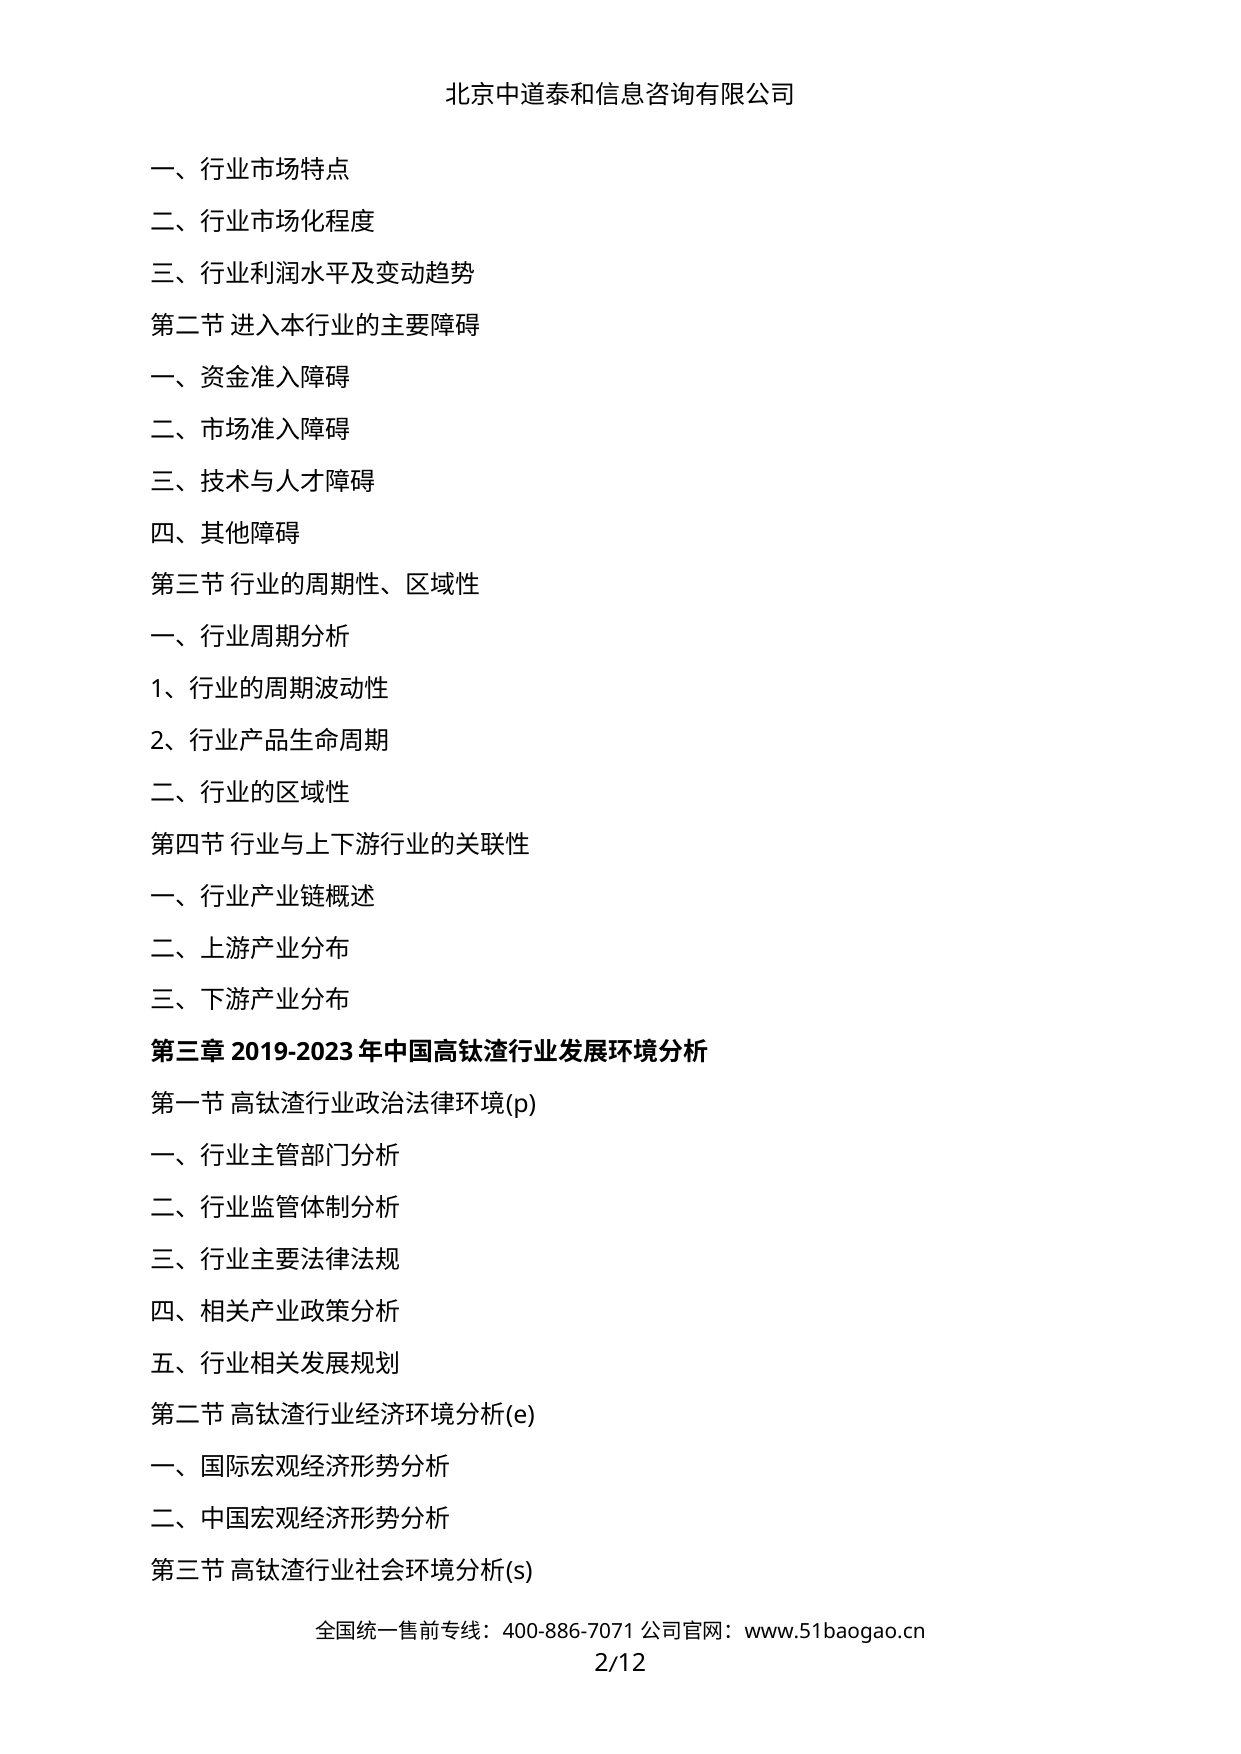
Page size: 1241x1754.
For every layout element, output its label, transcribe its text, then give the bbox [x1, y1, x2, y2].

text 第二节 进入本行业的主要障碍 [150, 306, 1090, 342]
text 二、中国宏观经济形势分析 [150, 1499, 1090, 1535]
text 五、行业相关发展规划 [150, 1343, 1090, 1379]
text 四、相关产业政策分析 [150, 1291, 1090, 1327]
text 一、行业周期分析 [150, 617, 1090, 653]
text 1、行业的周期波动性 [150, 669, 1090, 705]
text 二、市场准入障碍 [150, 409, 1090, 446]
text 三、下游产业分布 [150, 980, 1090, 1016]
text 一、国际宏观经济形势分析 [150, 1447, 1090, 1483]
text 第一节 高钛渣行业政治法律环境(p) [150, 1084, 1090, 1120]
text 2、行业产品生命周期 [150, 721, 1090, 757]
text 二、行业监管体制分析 [150, 1187, 1090, 1224]
text 三、行业利润水平及变动趋势 [150, 254, 1090, 290]
text 第三节 行业的周期性、区域性 [150, 565, 1090, 601]
text 三、行业主要法律法规 [150, 1239, 1090, 1276]
text 一、行业市场特点 [150, 150, 1090, 186]
text 四、其他障碍 [150, 513, 1090, 549]
text 二、上游产业分布 [150, 928, 1090, 964]
text 第二节 高钛渣行业经济环境分析(e) [150, 1395, 1090, 1431]
text 一、行业主管部门分析 [150, 1136, 1090, 1172]
text 三、技术与人才障碍 [150, 461, 1090, 497]
text 第三节 高钛渣行业社会环境分析(s) [150, 1551, 1090, 1587]
text 一、行业产业链概述 [150, 876, 1090, 912]
text 第三章 2019-2023年中国高钛渣行业发展环境分析 [150, 1032, 1090, 1068]
text 一、资金准入障碍 [150, 357, 1090, 394]
text 二、行业的区域性 [150, 772, 1090, 809]
text 第四节 行业与上下游行业的关联性 [150, 824, 1090, 861]
text 二、行业市场化程度 [150, 202, 1090, 238]
